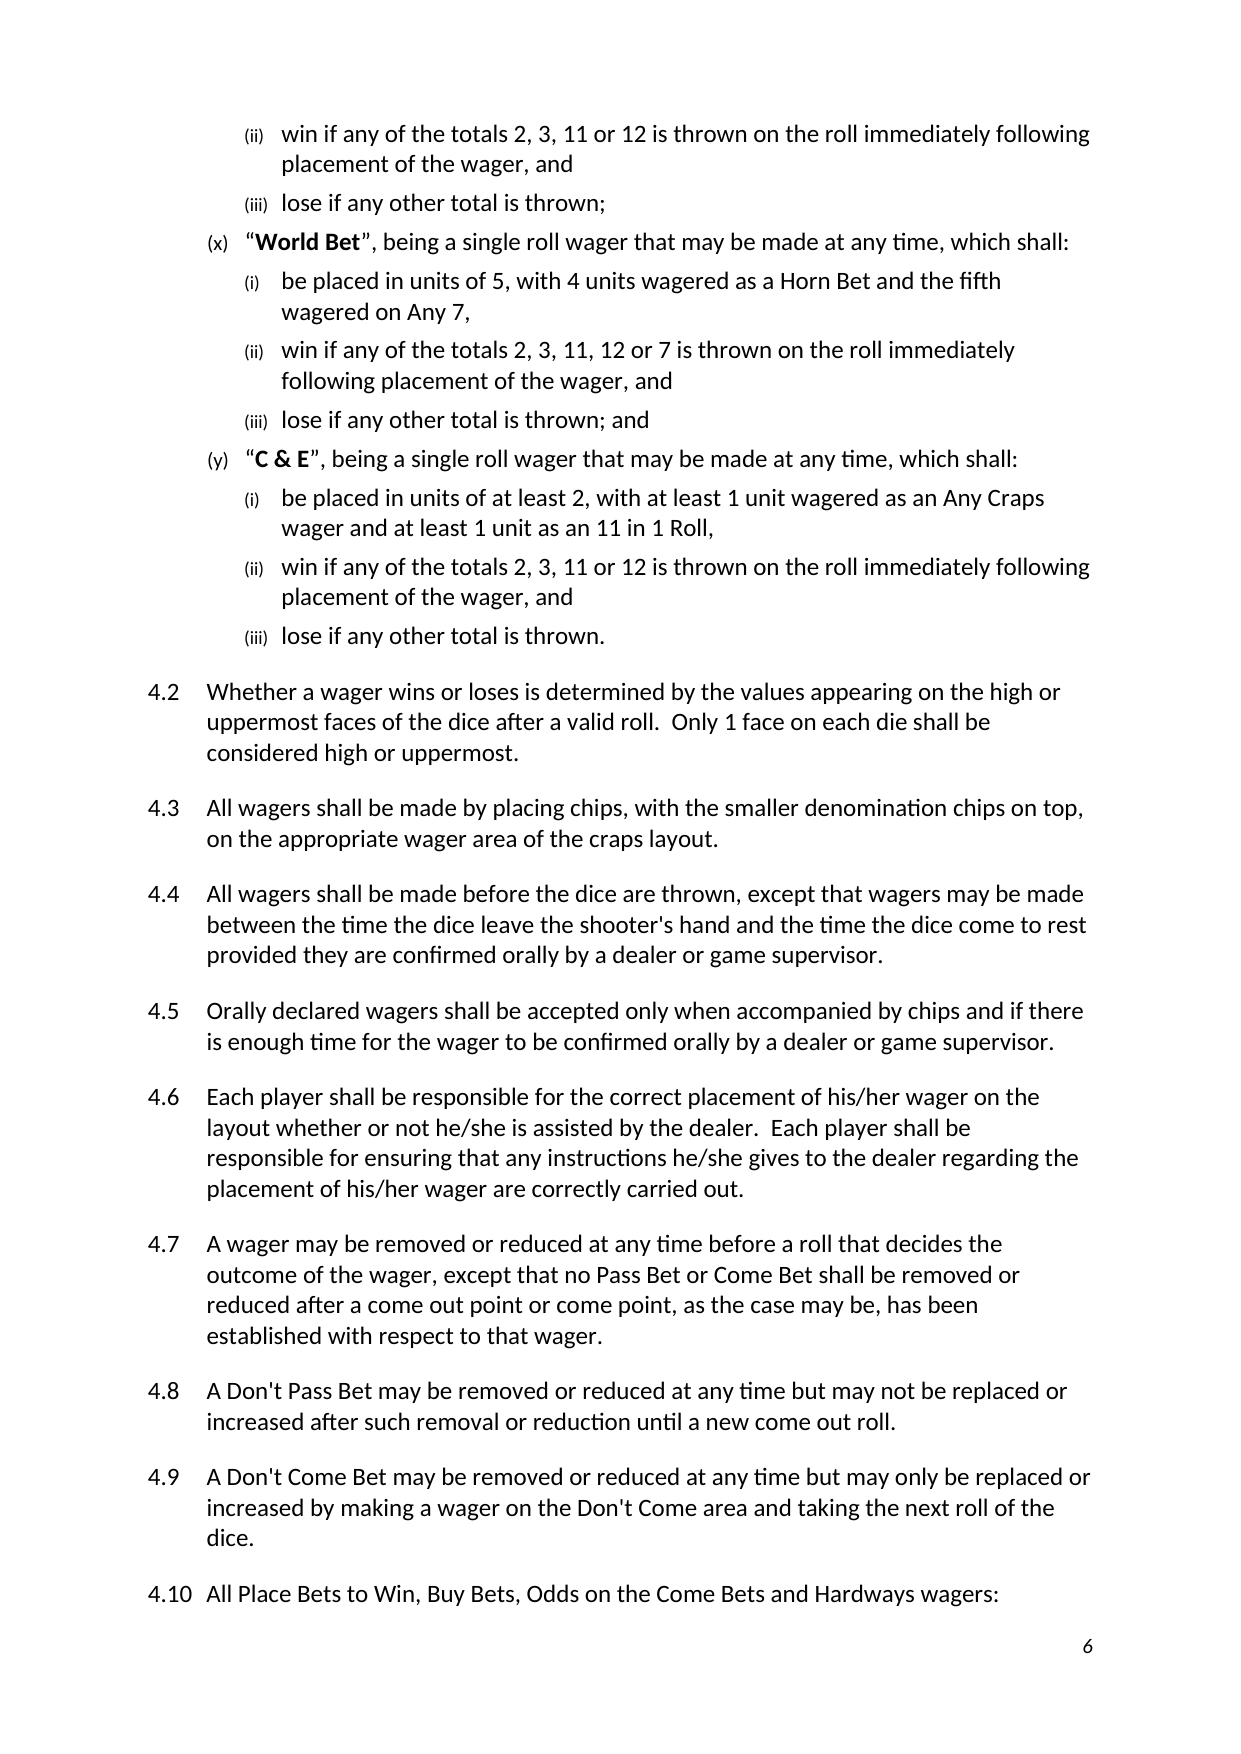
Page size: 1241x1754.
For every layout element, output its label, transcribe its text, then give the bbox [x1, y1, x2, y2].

text 4.6 Each player shall be responsible for the correct placement of his/her wager on the layout whether or not he/she is assisted by the dealer. Each player shall be responsible for ensuring that any instructions he/she gives to the dealer regarding the placement of his/her wager are correctly carried out. [148, 1081, 1092, 1203]
text be placed in units of at least 2, with at least 1 unit wagered as an Any Craps wager and at least 1 unit as an 11 in 1 Roll, [244, 482, 1092, 543]
text lose if any other total is thrown; [244, 187, 1092, 218]
text 4.9 A Don't Come Bet may be removed or reduced at any time but may only be replaced or increased by making a wager on the Don't Come area and taking the next roll of the dice. [148, 1461, 1092, 1553]
text 4.2 Whether a wager wins or loses is determined by the values appearing on the high or uppermost faces of the dice after a valid roll. Only 1 face on each die shall be considered high or uppermost. [148, 676, 1092, 767]
text 4.7 A wager may be removed or reduced at any time before a roll that decides the outcome of the wager, except that no Pass Bet or Come Bet shall be removed or reduced after a come out point or come point, as the case may be, has been established with respect to that wager. [148, 1228, 1092, 1350]
list “C & E”, being a single roll wager that may be made at any time, which shall: [207, 443, 1092, 473]
text 4.4 All wagers shall be made before the dice are thrown, except that wagers may be made between the time the dice leave the shooter's hand and the time the dice come to rest provided they are confirmed orally by a dealer or game supervisor. [148, 878, 1092, 970]
text win if any of the totals 2, 3, 11 or 12 is thrown on the roll immediately following placement of the wager, and [244, 118, 1092, 179]
text be placed in units of 5, with 4 units wagered as a Horn Bet and the fifth wagered on Any 7, [244, 265, 1092, 326]
text 4.5 Orally declared wagers shall be accepted only when accompanied by chips and if there is enough time for the wager to be confirmed orally by a dealer or game supervisor. [148, 995, 1092, 1056]
text win if any of the totals 2, 3, 11, 12 or 7 is thrown on the roll immediately following placement of the wager, and [244, 334, 1092, 396]
text lose if any other total is thrown. [244, 620, 1092, 651]
text 4.10 All Place Bets to Win, Buy Bets, Odds on the Come Bets and Hardways wagers: [148, 1578, 1092, 1608]
text lose if any other total is thrown; and [244, 404, 1092, 434]
list “World Bet”, being a single roll wager that may be made at any time, which shall: [207, 226, 1092, 257]
text win if any of the totals 2, 3, 11 or 12 is thrown on the roll immediately following placement of the wager, and [244, 551, 1092, 612]
text 4.3 All wagers shall be made by placing chips, with the smaller denomination chips on top, on the appropriate wager area of the craps layout. [148, 792, 1092, 853]
text 4.8 A Don't Pass Bet may be removed or reduced at any time but may not be replaced or increased after such removal or reduction until a new come out roll. [148, 1375, 1092, 1436]
